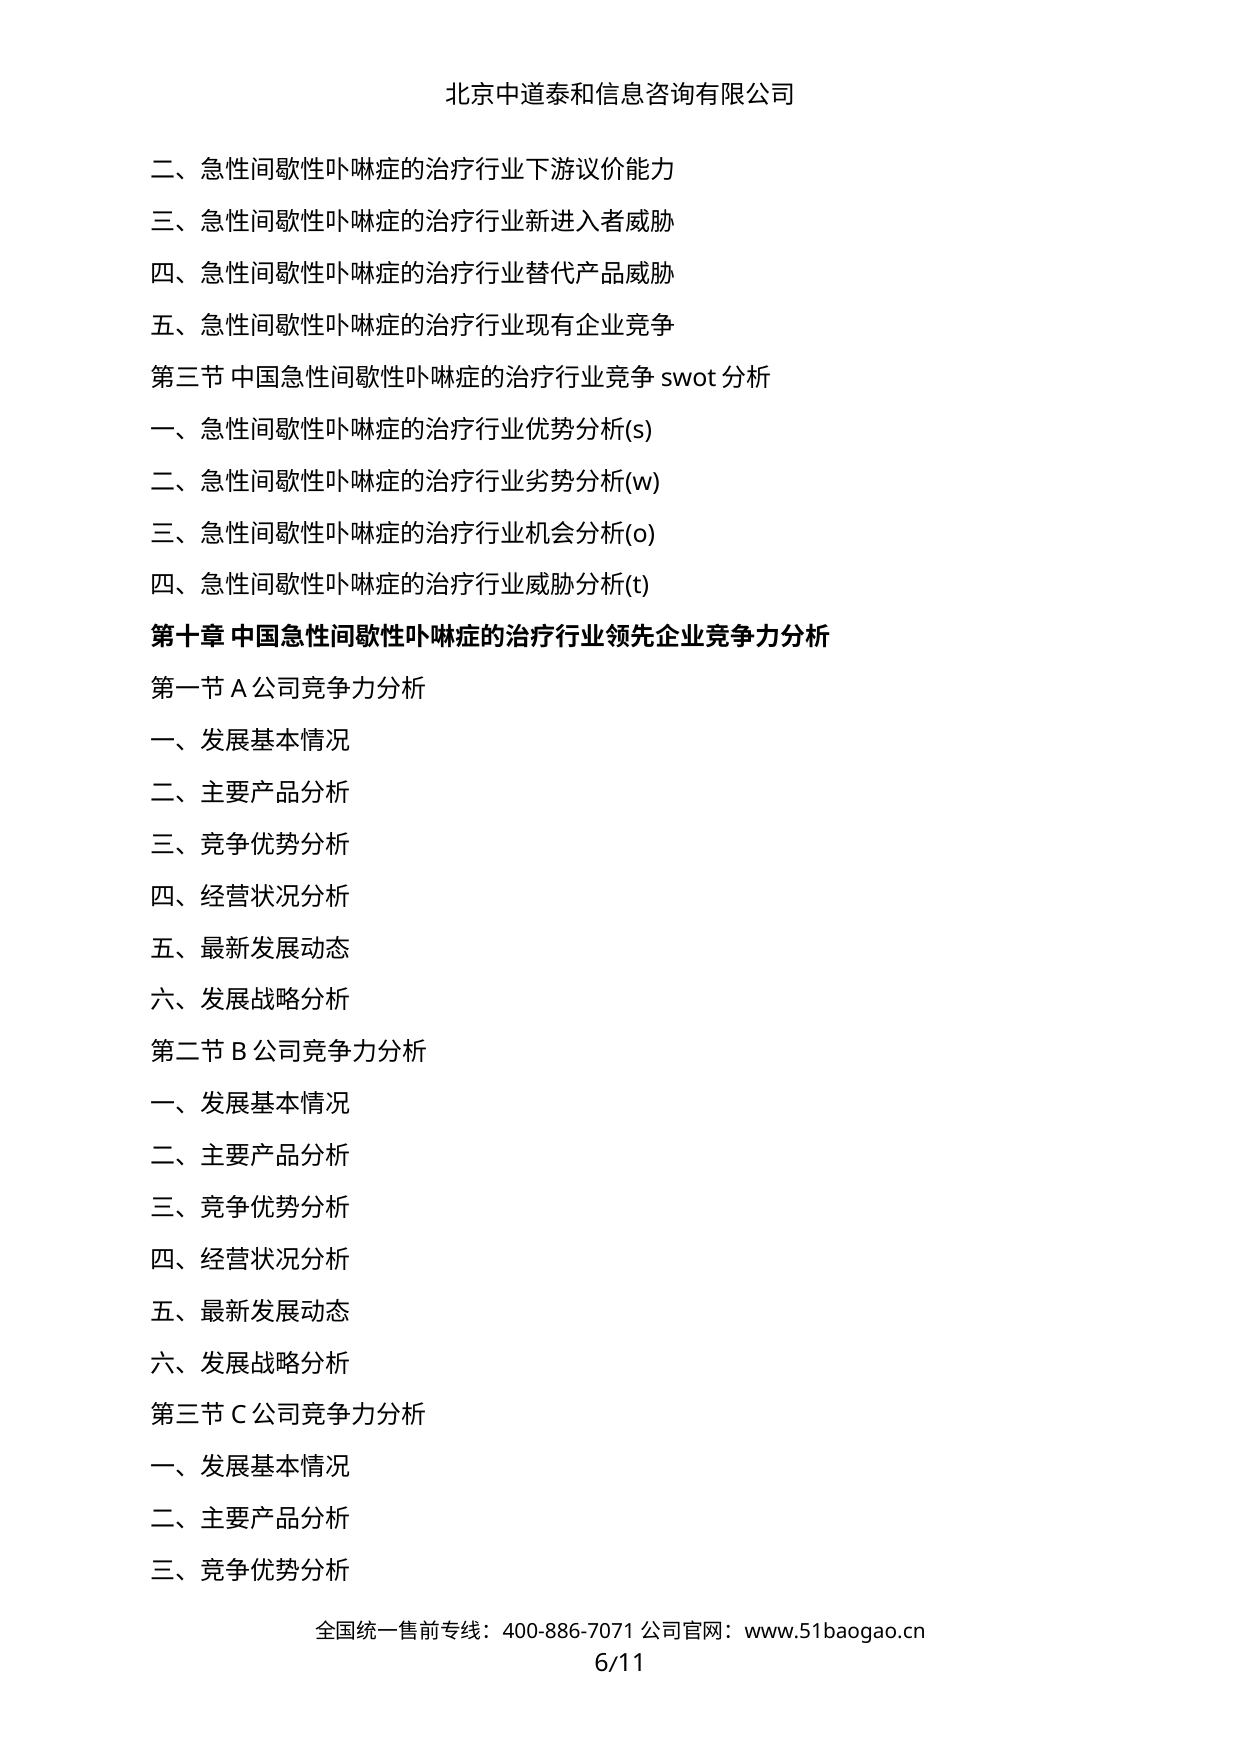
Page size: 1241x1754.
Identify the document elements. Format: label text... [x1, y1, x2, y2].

text 第三节 C公司竞争力分析 [150, 1395, 1090, 1431]
text 五、急性间歇性卟啉症的治疗行业现有企业竞争 [150, 306, 1090, 342]
text 六、发展战略分析 [150, 1343, 1090, 1379]
text 五、最新发展动态 [150, 1291, 1090, 1327]
text 四、经营状况分析 [150, 876, 1090, 912]
text 一、发展基本情况 [150, 1084, 1090, 1120]
text 四、急性间歇性卟啉症的治疗行业替代产品威胁 [150, 254, 1090, 290]
text 第十章 中国急性间歇性卟啉症的治疗行业领先企业竞争力分析 [150, 617, 1090, 653]
text 二、主要产品分析 [150, 1136, 1090, 1172]
text 四、急性间歇性卟啉症的治疗行业威胁分析(t) [150, 565, 1090, 601]
text 六、发展战略分析 [150, 980, 1090, 1016]
text 二、急性间歇性卟啉症的治疗行业下游议价能力 [150, 150, 1090, 186]
text 五、最新发展动态 [150, 928, 1090, 964]
text 三、竞争优势分析 [150, 824, 1090, 861]
text 第一节 A公司竞争力分析 [150, 669, 1090, 705]
text 三、急性间歇性卟啉症的治疗行业新进入者威胁 [150, 202, 1090, 238]
text 一、发展基本情况 [150, 721, 1090, 757]
text 三、竞争优势分析 [150, 1551, 1090, 1587]
text 二、主要产品分析 [150, 1499, 1090, 1535]
text 一、发展基本情况 [150, 1447, 1090, 1483]
text 三、竞争优势分析 [150, 1187, 1090, 1224]
text 第二节 B公司竞争力分析 [150, 1032, 1090, 1068]
text 二、急性间歇性卟啉症的治疗行业劣势分析(w) [150, 461, 1090, 497]
text 一、急性间歇性卟啉症的治疗行业优势分析(s) [150, 409, 1090, 446]
text 四、经营状况分析 [150, 1239, 1090, 1276]
text 三、急性间歇性卟啉症的治疗行业机会分析(o) [150, 513, 1090, 549]
text 第三节 中国急性间歇性卟啉症的治疗行业竞争swot分析 [150, 357, 1090, 394]
text 二、主要产品分析 [150, 772, 1090, 809]
